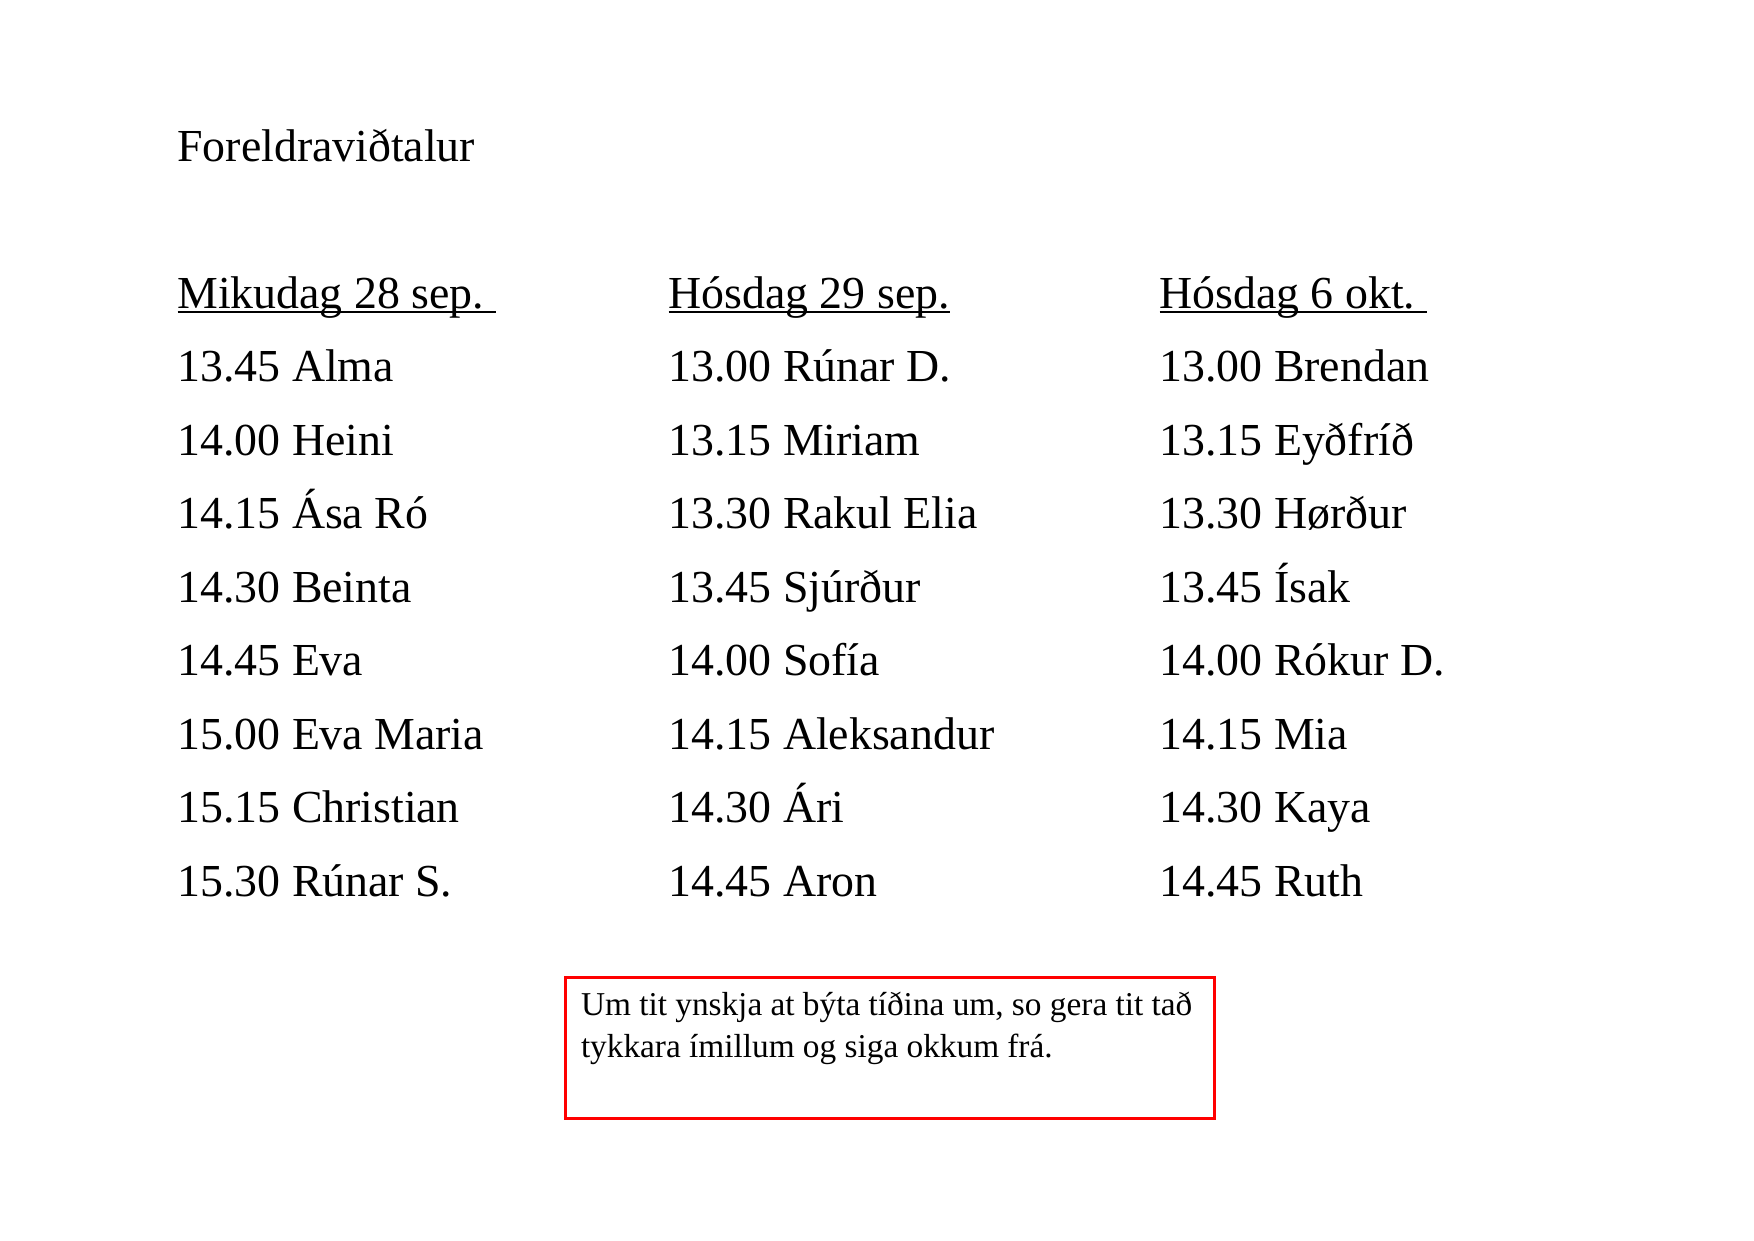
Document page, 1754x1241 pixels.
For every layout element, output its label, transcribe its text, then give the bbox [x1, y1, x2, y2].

text 13.45 Ísak [1159, 559, 1577, 612]
text 14.00 Heini [177, 412, 594, 465]
text 14.45 Aron [668, 853, 1086, 906]
text 13.00 Brendan [1159, 339, 1577, 391]
text 14.30 Kaya [1159, 780, 1577, 833]
text 14.00 Rókur D. [1159, 633, 1577, 686]
text 14.00 Sofía [668, 633, 1086, 686]
text 13.30 Rakul Elia [668, 486, 1086, 538]
text 13.45 Alma [177, 339, 594, 391]
text 14.30 Ári [668, 780, 1086, 833]
text 14.45 Ruth [1159, 853, 1577, 906]
text 15.15 Christian [177, 780, 594, 833]
text Foreldraviðtalur [177, 118, 594, 171]
text Mikudag 28 sep. [177, 265, 594, 318]
text 13.45 Sjúrður [668, 559, 1086, 612]
text Hósdag 29 sep. [668, 265, 1086, 318]
text 15.30 Rúnar S. [177, 853, 594, 906]
text 14.15 Aleksandur [668, 706, 1086, 759]
text 14.45 Eva [177, 633, 594, 686]
text Hósdag 6 okt. [1159, 265, 1577, 318]
text 14.15 Ása Ró [177, 486, 594, 538]
text 14.15 Mia [1159, 706, 1577, 759]
text 13.00 Rúnar D. [668, 339, 1086, 391]
text 15.00 Eva Maria [177, 706, 594, 759]
text 13.30 Hørður [1159, 486, 1577, 538]
text 13.15 Miriam [668, 412, 1086, 465]
text 14.30 Beinta [177, 559, 594, 612]
text 13.15 Eyðfríð [1159, 412, 1577, 465]
